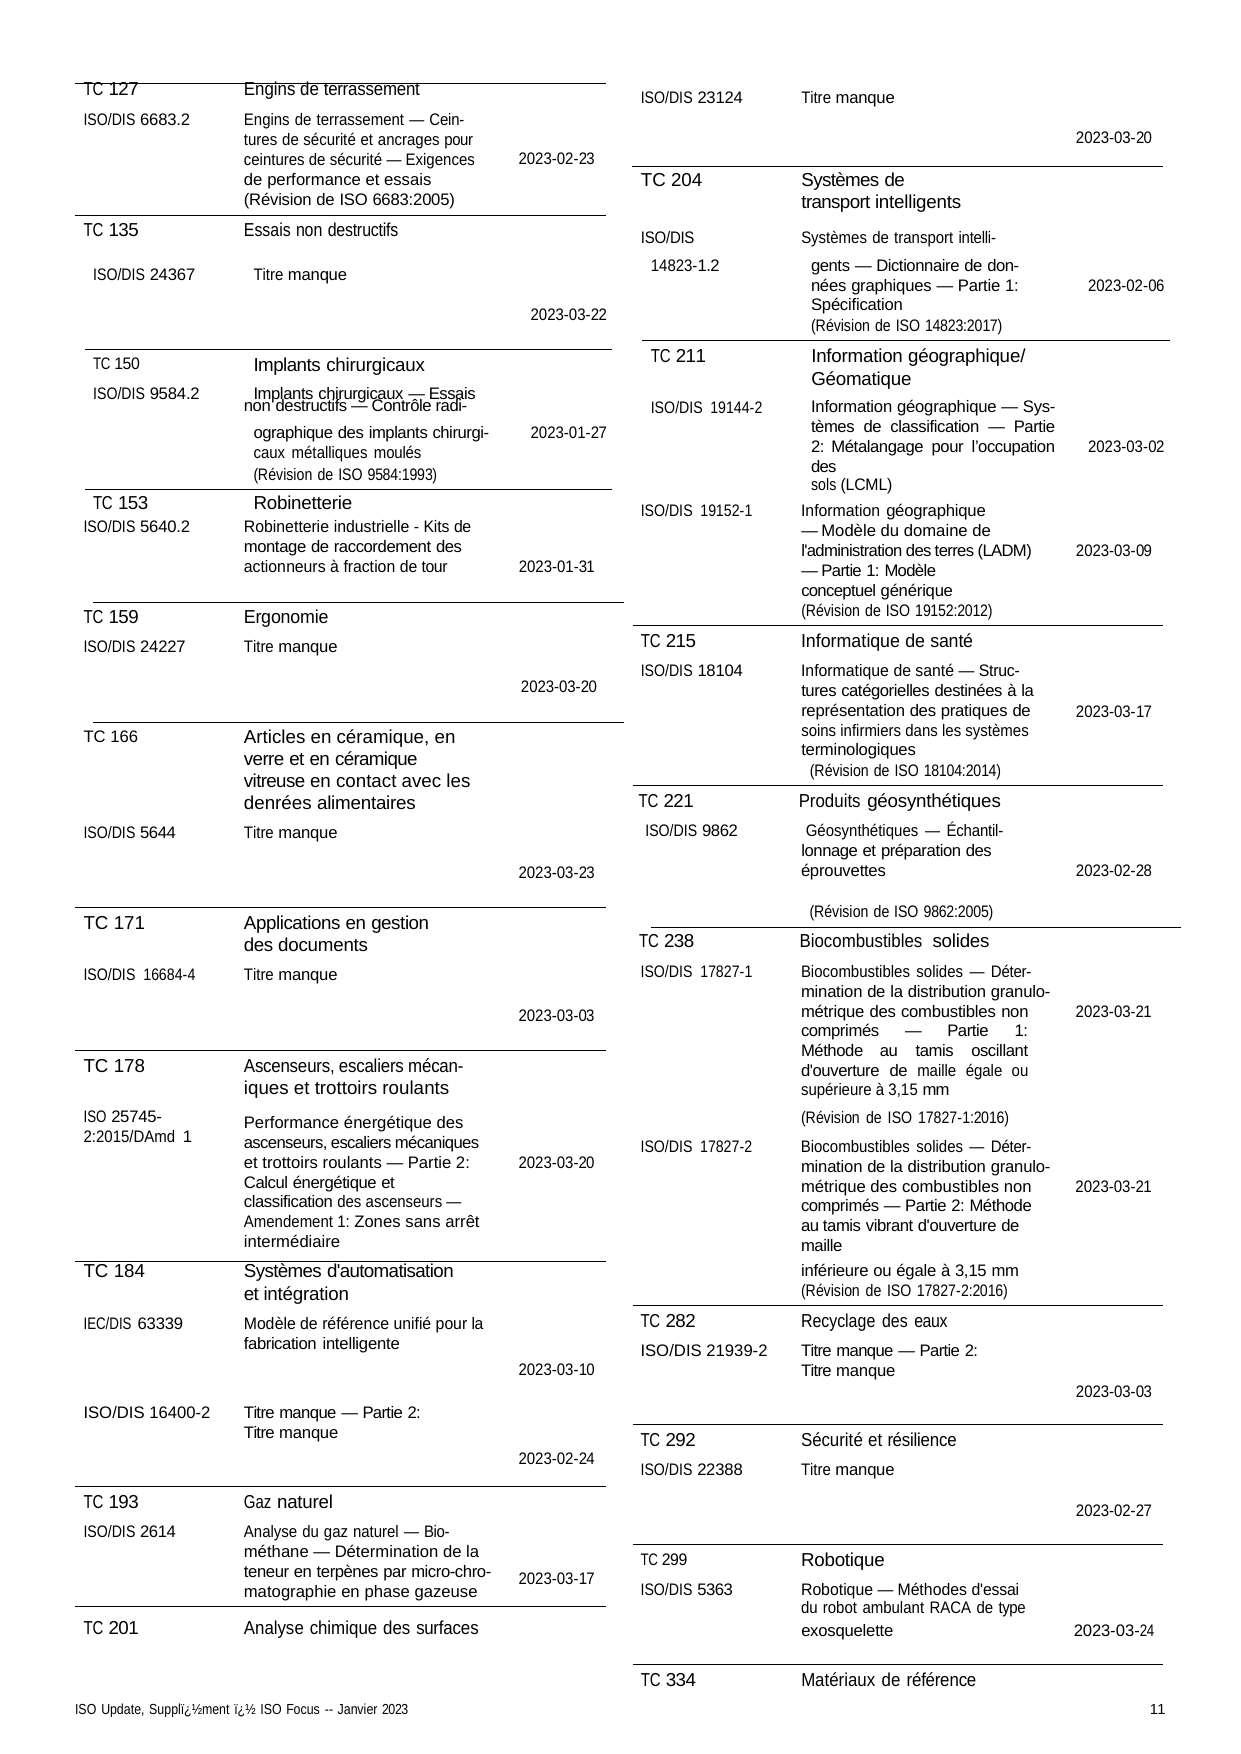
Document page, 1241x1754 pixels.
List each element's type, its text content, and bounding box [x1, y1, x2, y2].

list Partie 1: Modèle conceptuel générique [801, 561, 1014, 599]
subtitle TC 201 Analyse chimique des surfaces [83, 1616, 485, 1638]
text non destructifs — Contrôle radi- [244, 396, 1182, 415]
text ISO/DIS 2614 Analyse du gaz naturel — Bio- [83, 1522, 492, 1541]
text 2023-03-21 [1075, 1177, 1182, 1196]
text ISO/DIS 5640.2 Robinetterie industrielle - Kits de [83, 517, 601, 536]
text 2023-03-20 [518, 1153, 601, 1172]
text ISO/DIS 17827-1 Biocombustibles solides — Déter- [640, 961, 1182, 981]
text ISO/DIS 6683.2 Engins de terrassement — Cein- [83, 109, 482, 128]
text Systèmes de transport intelli- [801, 227, 1182, 247]
text 2023-03-20 [1076, 128, 1182, 147]
text TC 299 Robotique [640, 1549, 1035, 1571]
text 2023-03-17 [1076, 702, 1182, 721]
subtitle TC 193 Gaz naturel [83, 1491, 492, 1512]
text 2023-03-17 [518, 1569, 601, 1588]
text 2023-03-21 [1075, 1001, 1182, 1021]
text 2023-03-23 [518, 863, 601, 882]
text 2023-02-24 [518, 1449, 601, 1468]
text ISO/DIS 17827-2 Biocombustibles solides — Déter- [640, 1137, 1052, 1156]
subtitle TC 178 Ascenseurs, escaliers mécan- iques et trottoirs roulants [83, 1054, 468, 1098]
text 2023-02-23 [518, 150, 1182, 168]
text 2:2015/DAmd 1 [83, 1126, 196, 1146]
subtitle TC 184 Systèmes d'automatisation et intégration [83, 1260, 473, 1304]
text IEC/DIS 63339 Modèle de référence unifié pour la [83, 1313, 492, 1333]
text exosquelette 2023-03-24 [801, 1620, 1182, 1639]
text du robot ambulant RACA de type [801, 1600, 1035, 1616]
subtitle TC 334 Matériaux de référence [641, 1669, 1182, 1691]
text ISO/DIS 16400-2 Titre manque — Partie 2: Titre manque [83, 1403, 450, 1442]
text 2023-03-10 [518, 1360, 601, 1379]
text (Révision de ISO 19152:2012) [801, 601, 1040, 620]
text lonnage et préparation des [801, 841, 1040, 860]
text Performance énergétique des ascenseurs, escaliers mécaniques et trottoirs roulants — Partie 2: Calcul énergétique et classification des ascenseurs — Amendement 1: Zones sans arrêt intermédiaire [244, 1113, 485, 1251]
text métrique des combustibles non comprimés — Partie 1: Méthode au tamis oscillant d'ouverture de maille égale ou supérieure à 3,15 mm [801, 1001, 1028, 1099]
text 2023-03-09 [1076, 541, 1182, 560]
text fabrication intelligente [244, 1333, 492, 1353]
text ISO/DIS 18104 Informatique de santé — Struc- [641, 661, 1040, 680]
text ISO/DIS 23124 Titre manque [641, 88, 898, 107]
text éprouvettes 2023-02-28 [801, 861, 1182, 880]
subtitle TC 238 Biocombustibles solides [622, 930, 989, 952]
text 2023-03-20 [64, 677, 597, 696]
subtitle TC 292 Sécurité et résilience [640, 1429, 1035, 1451]
text (Révision de ISO 9862:2005) [622, 902, 993, 921]
subtitle TC 221 Produits géosynthétiques [622, 789, 1001, 811]
subtitle TC 127 Engins de terrassement [83, 78, 482, 100]
text actionneurs à fraction de tour 2023-01-31 [244, 557, 601, 576]
text ceintures de sécurité — Exigences de performance et essais (Révision de ISO 6683:2005) [244, 149, 480, 209]
text 2023-02-27 [1076, 1501, 1182, 1520]
text 2023-03-03 [518, 1006, 601, 1025]
text mination de la distribution granulo- métrique des combustibles non comprimés — Partie 2: Méthode au tamis vibrant d'ouverture de maille [801, 1157, 1052, 1254]
subtitle TC 159 Ergonomie [83, 606, 601, 627]
text méthane — Détermination de la teneur en terpènes par micro-chro- matographie en phase gazeuse [244, 1542, 492, 1601]
text ISO/DIS 16684-4 Titre manque [83, 965, 463, 984]
text TC 135 Essais non destructifs [83, 219, 414, 241]
text inférieure ou égale à 3,15 mm (Révision de ISO 17827-2:2016) [801, 1261, 1035, 1300]
subtitle TC 204 Systèmes de transport intelligents [641, 168, 976, 212]
text ISO/DIS 5363 Robotique — Méthodes d'essai [640, 1580, 1035, 1599]
text 2023-03-03 [1076, 1381, 1182, 1401]
text tures de sécurité et ancrages pour [244, 129, 482, 148]
text ISO 25745- [83, 1106, 196, 1126]
text montage de raccordement des [244, 537, 601, 556]
text (Révision de ISO 17827-1:2016) [801, 1107, 1052, 1127]
subtitle TC 282 Recyclage des eaux [640, 1310, 1035, 1331]
text ISO/DIS 21939-2 Titre manque — Partie 2: Titre manque [640, 1341, 1007, 1380]
list Modèle du domaine de l'administration des terres (LADM) [801, 521, 1036, 560]
text tures catégorielles destinées à la représentation des pratiques de soins infirmiers dans les systèmes terminologiques [801, 681, 1040, 759]
text ISO/DIS 5644 Titre manque [83, 823, 601, 842]
text (Révision de ISO 18104:2014) [622, 761, 1001, 780]
text ISO/DIS 22388 Titre manque [640, 1460, 1035, 1479]
text mination de la distribution granulo- [801, 981, 1182, 1001]
text ISO/DIS 19152-1 Information géographique [641, 501, 1040, 520]
text ISO/DIS 24227 Titre manque [83, 637, 601, 656]
text ISO/DIS 9862 Géosynthétiques — Échantil- [622, 821, 1003, 840]
subtitle TC 171 Applications en gestion des documents [83, 912, 459, 956]
subtitle TC 166 Articles en céramique, en verre et en céramique vitreuse en contact avec les denrées alimentaires [83, 726, 480, 814]
subtitle TC 215 Informatique de santé [641, 630, 1040, 651]
text ISO/DIS [641, 227, 697, 247]
